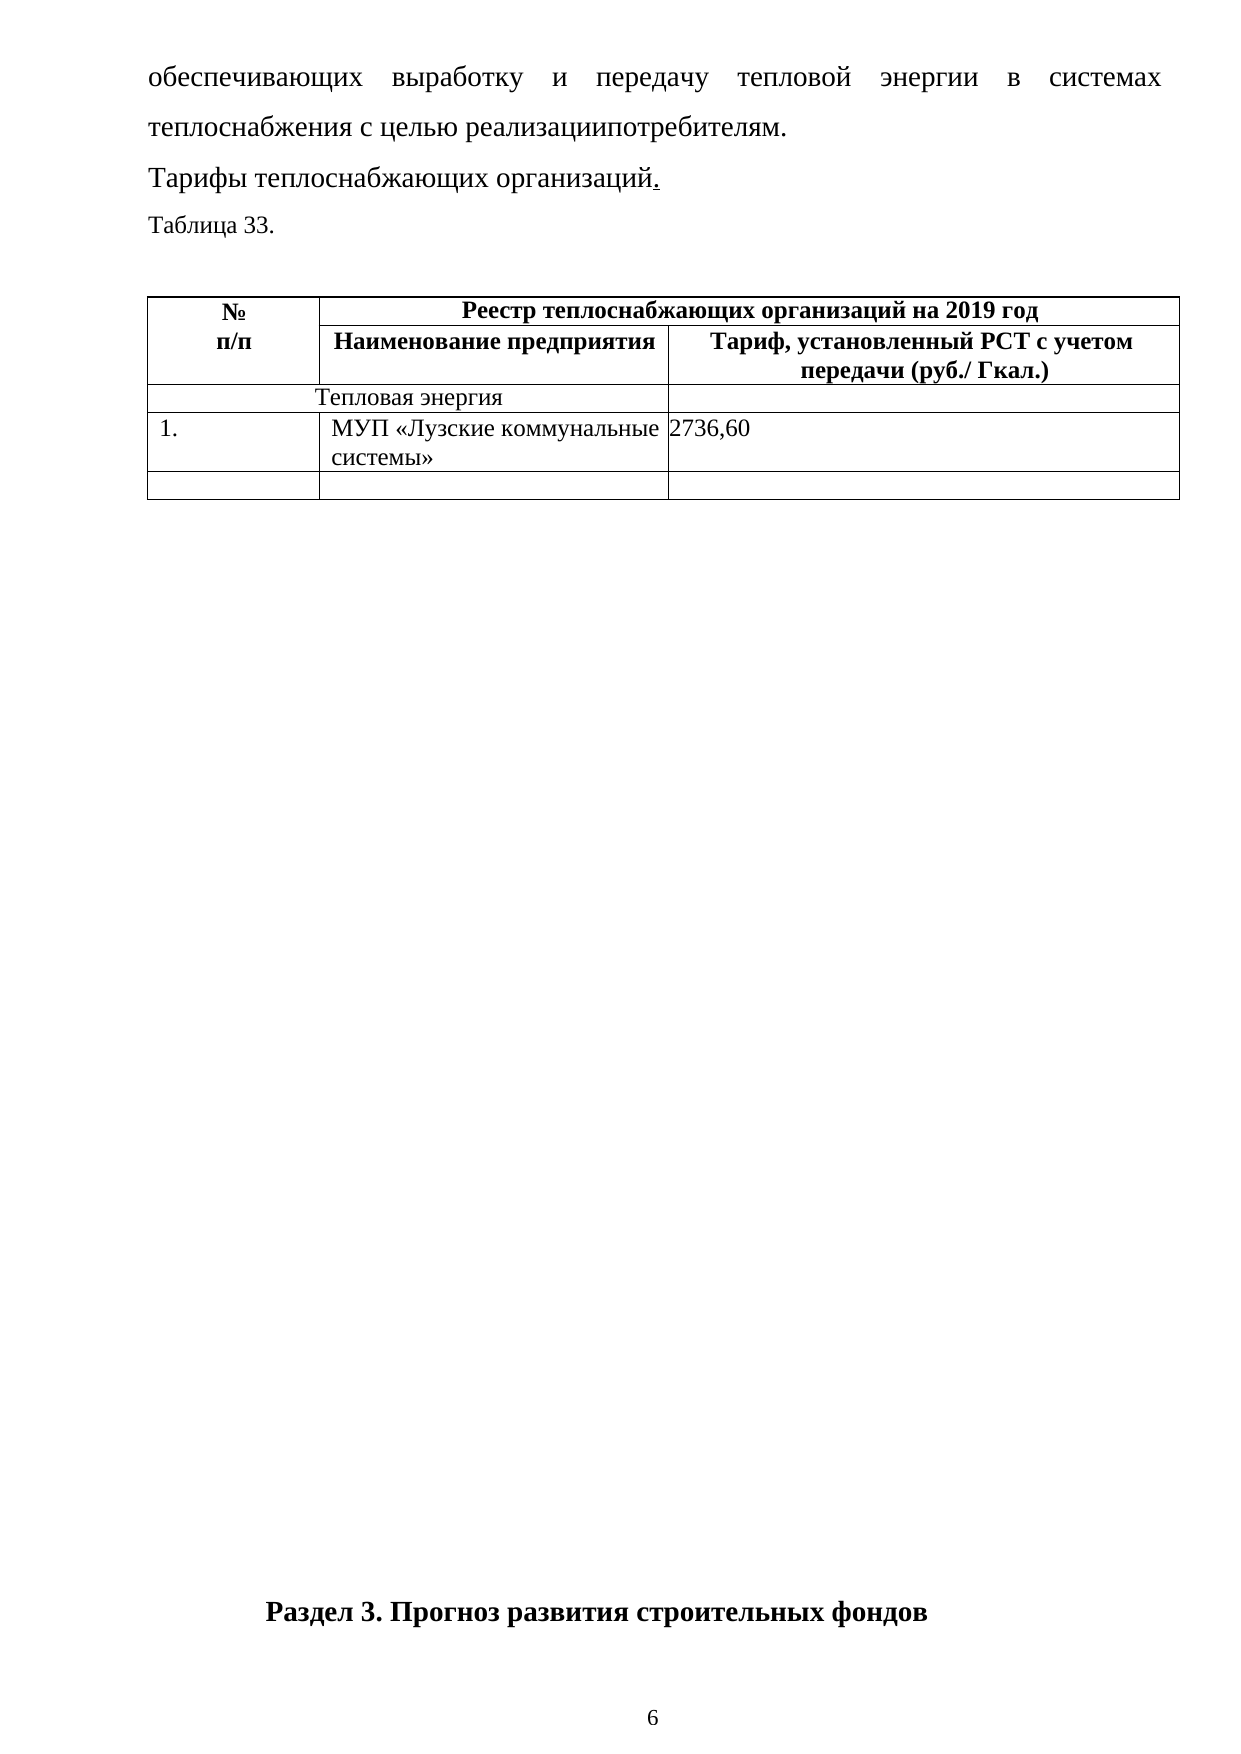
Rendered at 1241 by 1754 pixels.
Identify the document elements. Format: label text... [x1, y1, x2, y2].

text обеспечивающих выработку и передачу тепловой энергии в системах теплоснабжения с целью реализациипотребителям. [148, 59, 1163, 143]
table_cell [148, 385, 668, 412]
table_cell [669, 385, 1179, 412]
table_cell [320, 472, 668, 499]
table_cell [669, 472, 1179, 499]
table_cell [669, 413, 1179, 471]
text Таблица 33. [148, 210, 1192, 239]
text Тарифы теплоснабжающих организаций. [148, 160, 1192, 193]
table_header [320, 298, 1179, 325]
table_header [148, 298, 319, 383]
text Раздел 3. Прогноз развития строительных фондов [156, 1594, 1192, 1627]
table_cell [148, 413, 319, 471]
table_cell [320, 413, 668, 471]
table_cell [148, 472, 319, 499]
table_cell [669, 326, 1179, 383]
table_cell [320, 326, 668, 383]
